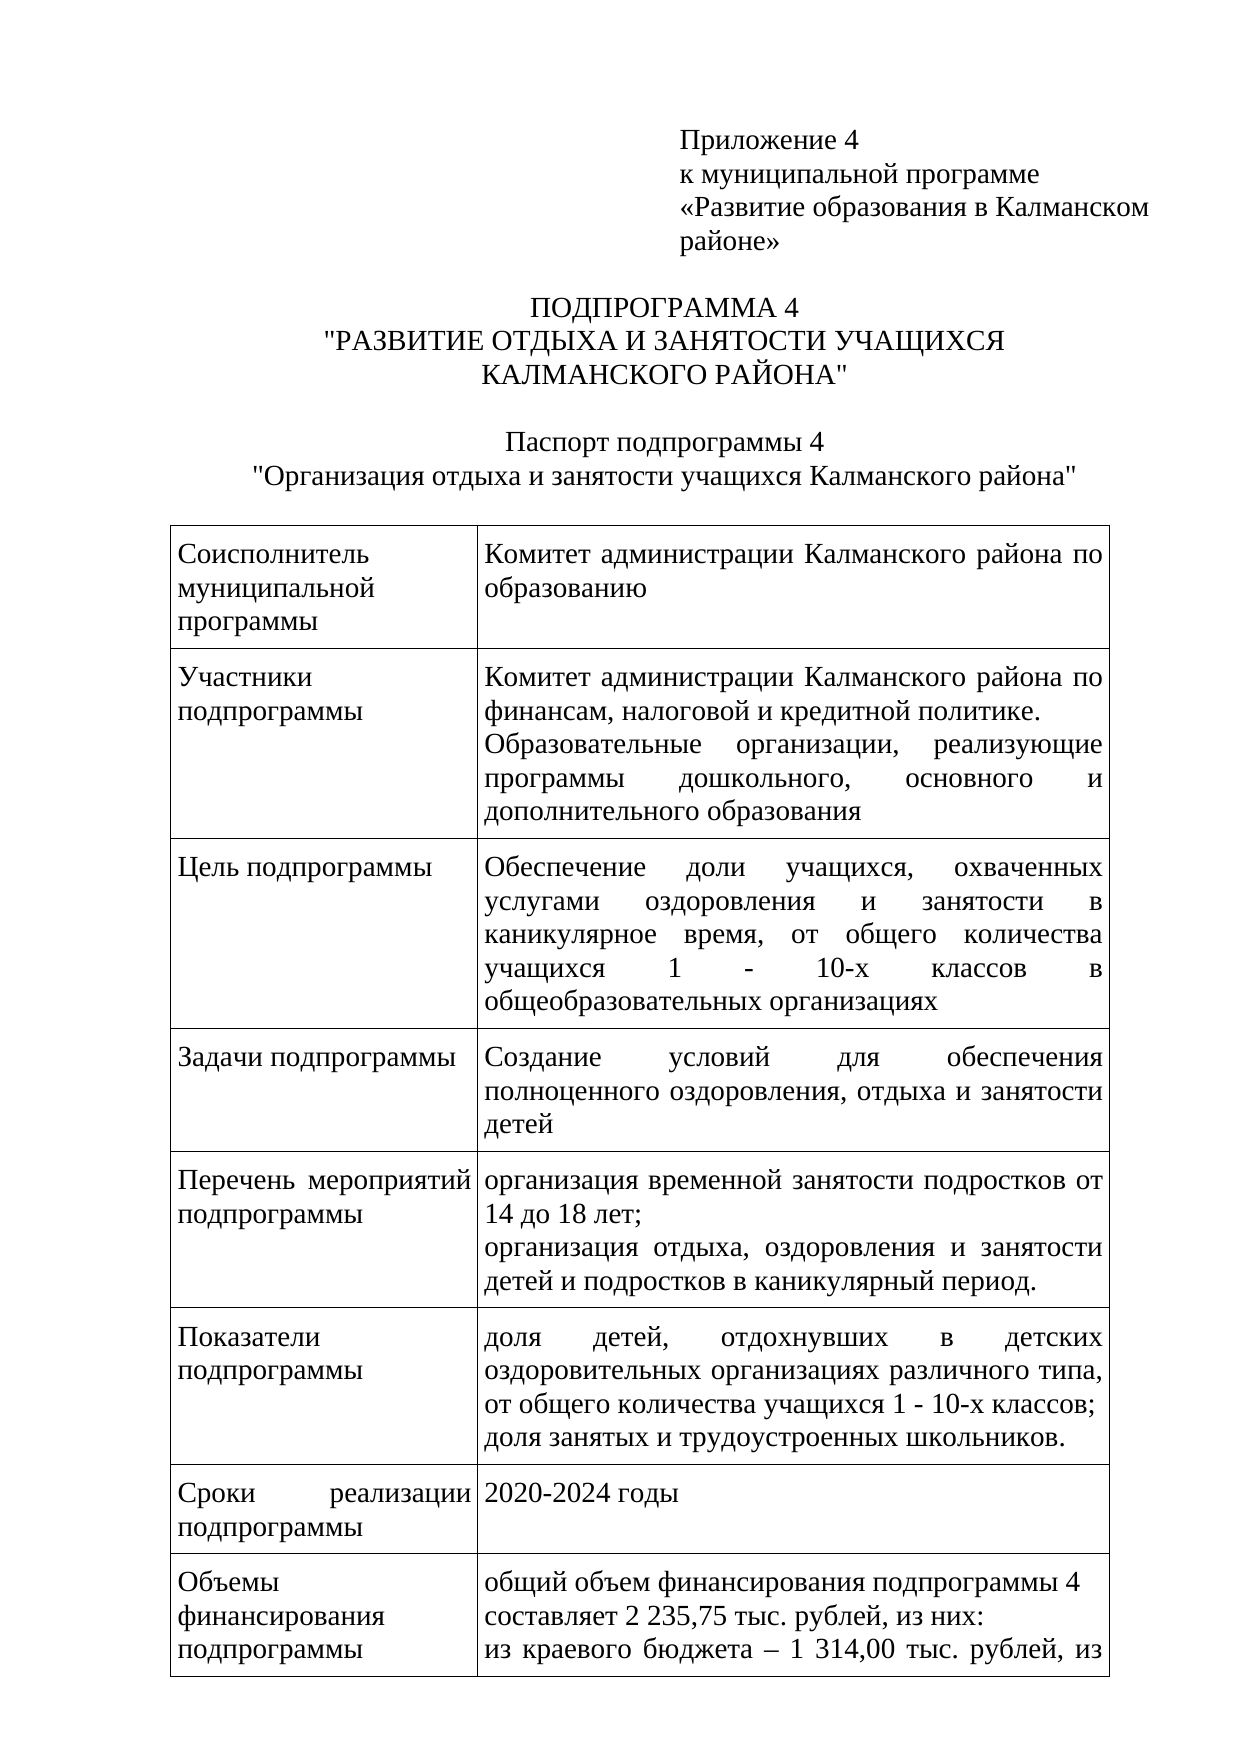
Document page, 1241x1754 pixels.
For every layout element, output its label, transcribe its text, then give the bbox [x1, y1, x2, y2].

table_cell Участники подпрограммы [171, 649, 477, 838]
text Приложение 4 [679, 122, 1152, 156]
text "РАЗВИТИЕ ОТДЫХА И ЗАНЯТОСТИ УЧАЩИХСЯ [177, 323, 1152, 357]
table_cell доля детей, отдохнувших в детских оздоровительных организациях различного типа, от общего количества учащихся 1 - 10-х классов; доля занятых и трудоустроенных школьников. [478, 1308, 1109, 1463]
table_cell Комитет администрации Калманского района по финансам, налоговой и кредитной политике. Образовательные организации, реализующие программы дошкольного, основного и дополнительного образования [478, 649, 1109, 838]
table_cell Обеспечение доли учащихся, охваченных услугами оздоровления и занятости в каникулярное время, от общего количества учащихся 1 - 10-х классов в общеобразовательных организациях [478, 839, 1109, 1028]
table_header Соисполнитель муниципальной программы [171, 526, 477, 648]
text КАЛМАНСКОГО РАЙОНА" [177, 357, 1152, 391]
table_header Комитет администрации Калманского района по образованию [478, 526, 1109, 648]
table_cell Создание условий для обеспечения полноценного оздоровления, отдыха и занятости детей [478, 1029, 1109, 1151]
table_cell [478, 1554, 1109, 1676]
text «Развитие образования в Калманском районе» [679, 189, 1152, 256]
text ПОДПРОГРАММА 4 [177, 290, 1152, 323]
table_cell Цель подпрограммы [171, 839, 477, 1028]
table_cell Перечень мероприятий подпрограммы [171, 1152, 477, 1307]
text Паспорт подпрограммы 4 [177, 424, 1152, 458]
text "Организация отдыха и занятости учащихся Калманского района" [177, 458, 1152, 491]
table_cell организация временной занятости подростков от 14 до 18 лет; организация отдыха, оздоровления и занятости детей и подростков в каникулярный период. [478, 1152, 1109, 1307]
table_cell Задачи подпрограммы [171, 1029, 477, 1151]
table_cell Показатели подпрограммы [171, 1308, 477, 1463]
text к муниципальной программе [679, 156, 1152, 189]
table_cell Сроки реализации подпрограммы [171, 1465, 477, 1553]
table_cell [171, 1554, 477, 1676]
table_cell 2020-2024 годы [478, 1465, 1109, 1553]
